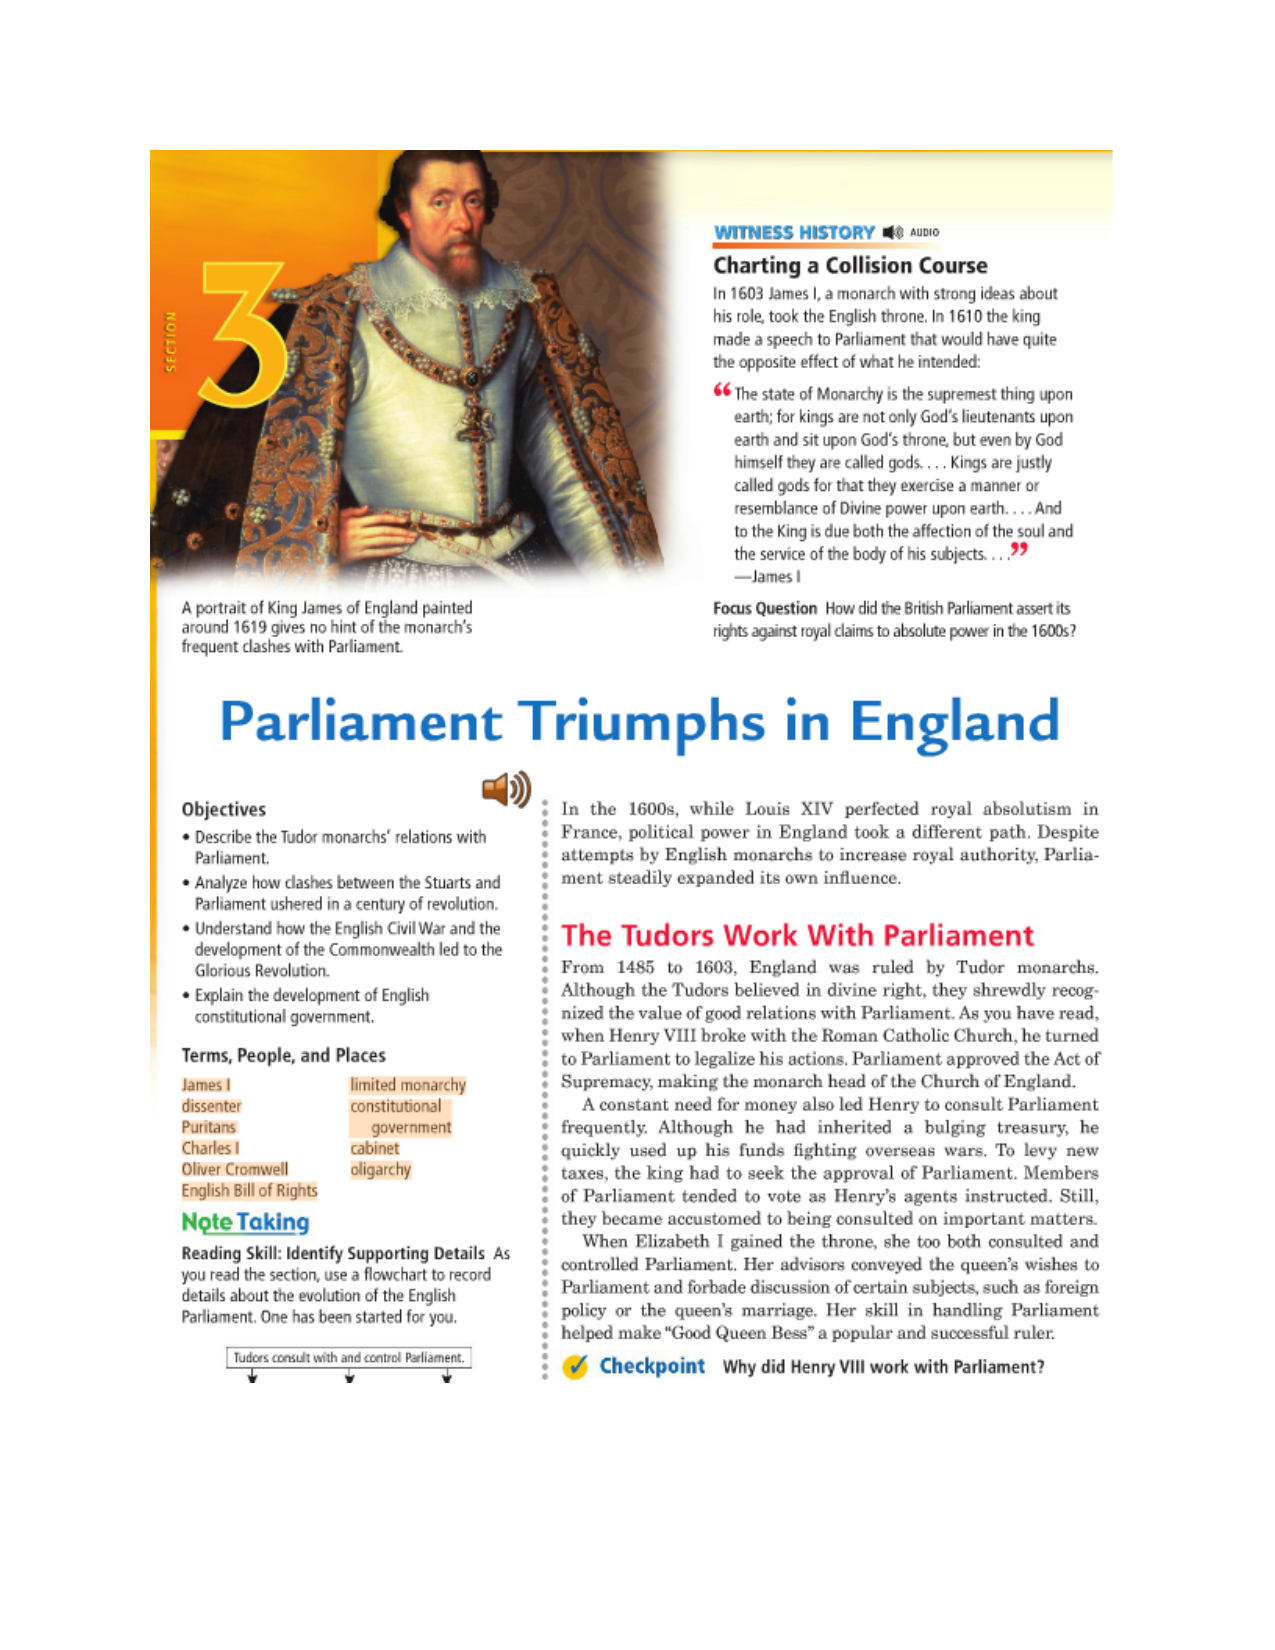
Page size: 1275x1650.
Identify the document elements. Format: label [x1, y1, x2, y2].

picture [150, 150, 1113, 1383]
